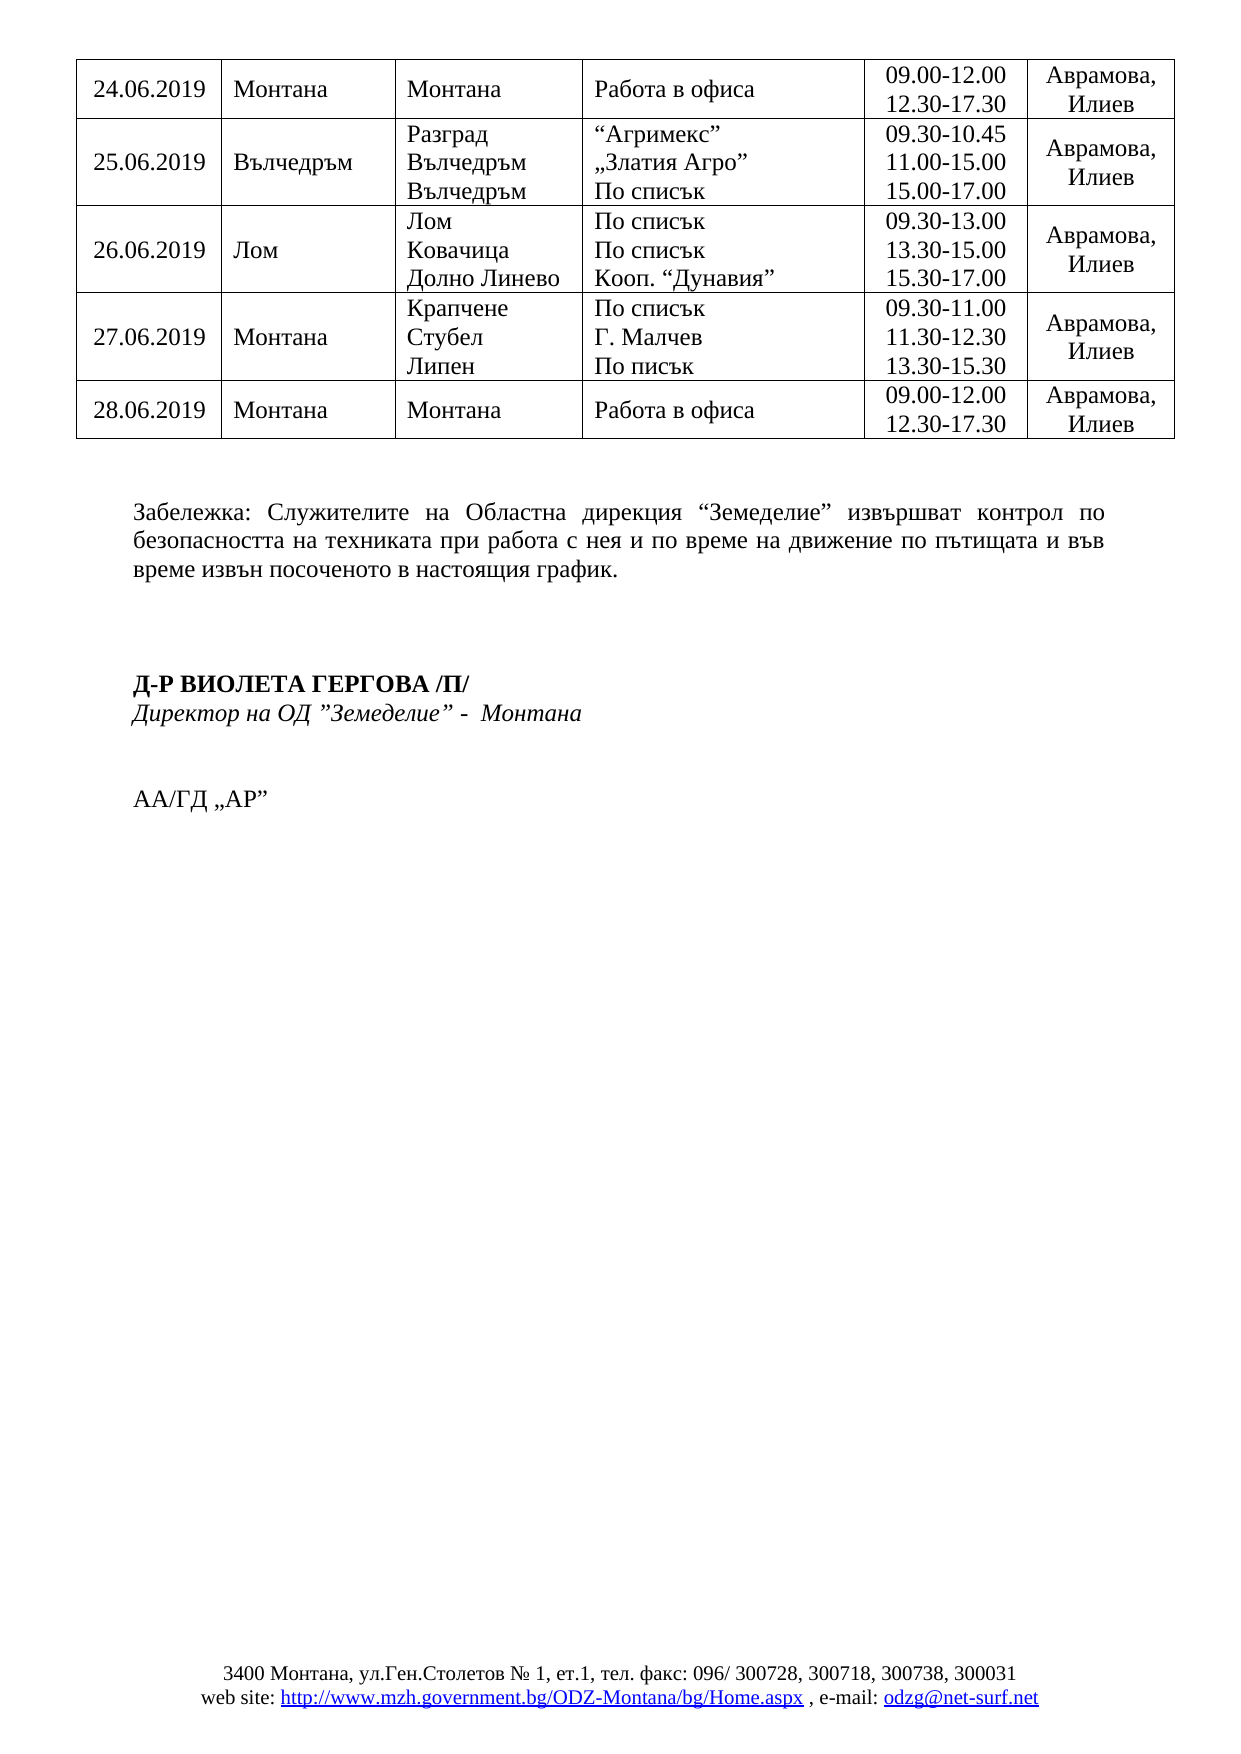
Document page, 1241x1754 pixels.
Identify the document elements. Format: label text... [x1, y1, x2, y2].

table_cell 24.06.2019 [77, 60, 221, 118]
table_cell 09.30-13.00 13.30-15.00 15.30-17.00 [865, 206, 1027, 292]
table_cell 25.06.2019 [77, 119, 221, 205]
table_cell Аврамова, Илиев [1028, 381, 1174, 438]
table_cell 26.06.2019 [77, 206, 221, 292]
text Д-Р ВИОЛЕТА ГЕРГОВА /П/ [133, 669, 1106, 698]
table_cell 27.06.2019 [77, 293, 221, 379]
table_cell По списък По списък Кооп. “Дунавия” [583, 206, 864, 292]
table_cell 09.30-10.45 11.00-15.00 15.00-17.00 [865, 119, 1027, 205]
table_cell 28.06.2019 [77, 381, 221, 438]
table_cell Лом Ковачица Долно Линево [396, 206, 582, 292]
text АА/ГД „АР” [133, 784, 1106, 813]
table_cell Лом [222, 206, 395, 292]
table_cell Крапчене Стубел Липен [396, 293, 582, 379]
table_cell Разград Вълчедръм Вълчедръм [396, 119, 582, 205]
table_cell Аврамова, Илиев [1028, 60, 1174, 118]
table_cell 09.00-12.00 12.30-17.30 [865, 381, 1027, 438]
table_cell Аврамова, Илиев [1028, 119, 1174, 205]
table_cell Монтана [396, 60, 582, 118]
table_cell “Агримекс” „Златия Агро” По списък [583, 119, 864, 205]
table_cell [865, 60, 1027, 118]
table_cell 09.30-11.00 11.30-12.30 13.30-15.30 [865, 293, 1027, 379]
table_cell Работа в офиса [583, 60, 864, 118]
table_cell Вълчедръм [222, 119, 395, 205]
table_cell Монтана [222, 381, 395, 438]
table_cell Аврамова, Илиев [1028, 206, 1174, 292]
table_cell Монтана [222, 60, 395, 118]
table_cell По списък Г. Малчев По писък [583, 293, 864, 379]
table_cell Работа в офиса [583, 381, 864, 438]
text Забележка: Служителите на Областна дирекция “Земеделие” извършват контрол по безопасността на техниката при работа с нея и по време на движение по пътищата и във време извън посоченото в настоящия график. [133, 497, 1106, 583]
table_cell Монтана [222, 293, 395, 379]
table_cell Монтана [396, 381, 582, 438]
table_cell Аврамова, Илиев [1028, 293, 1174, 379]
text Директор на ОД ”Земеделие” - Монтана [133, 698, 1106, 727]
